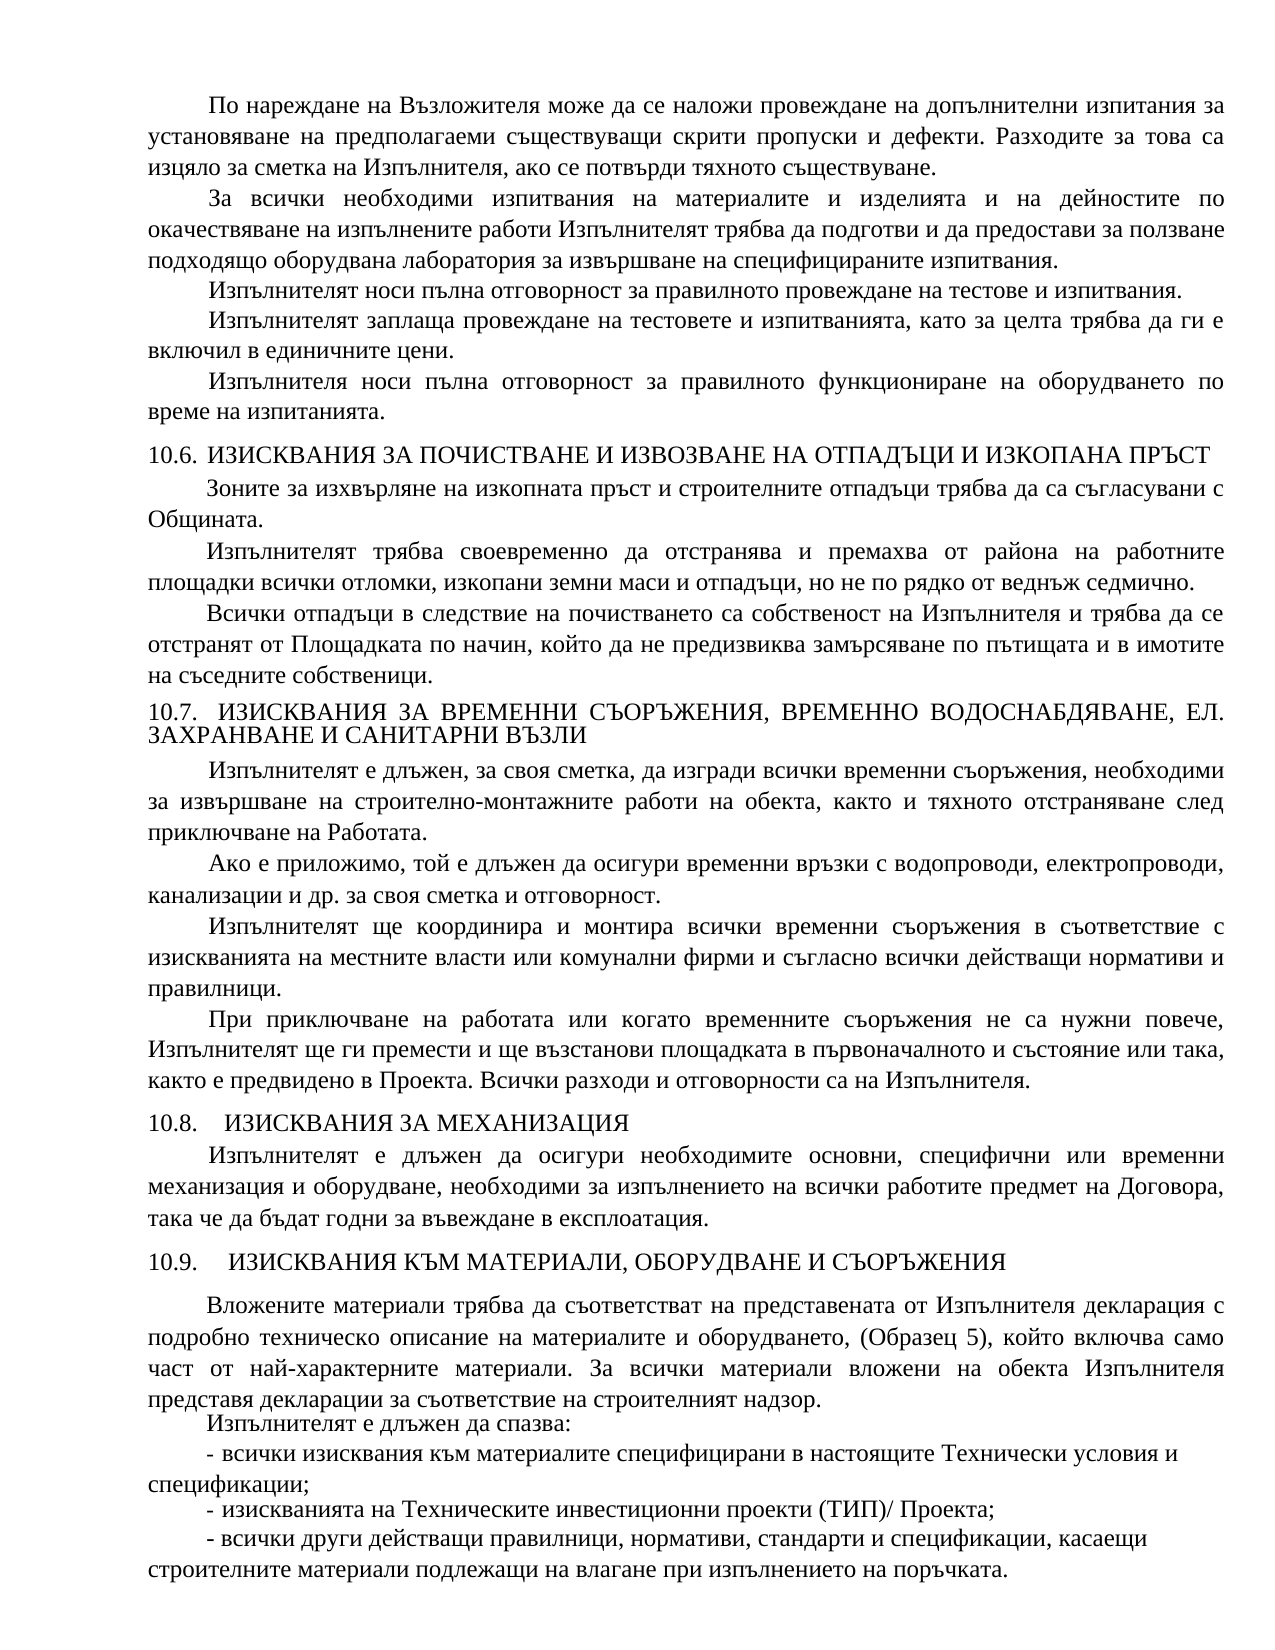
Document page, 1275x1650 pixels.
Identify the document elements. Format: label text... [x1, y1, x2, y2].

list ИЗИСКВАНИЯ ЗА МЕХАНИЗАЦИЯ [148, 1107, 1226, 1138]
text За всички необходими изпитвания на материалите и изделията и на дейностите по окачествяване на изпълнените работи Изпълнителят трябва да подготви и да предостави за ползване подходящо оборудвана лаборатория за извършване на специфицираните изпитвания. [148, 182, 1226, 275]
text Изпълнителят е длъжен, за своя сметка, да изгради всички временни съоръжения, необходими за извършване на строително-монтажните работи на обекта, както и тяхното отстраняване след приключване на Работата. [148, 753, 1226, 847]
list ИЗИСКВАНИЯ КЪМ МАТЕРИАЛИ, ОБОРУДВАНЕ И СЪОРЪЖЕНИЯ [148, 1245, 1226, 1277]
text По нареждане на Възложителя може да се наложи провеждане на допълнителни изпитания за установяване на предполагаеми съществуващи скрити пропуски и дефекти. Разходите за това са изцяло за сметка на Изпълнителя, ако се потвърди тяхното съществуване. [148, 89, 1226, 182]
text Всички отпадъци в следствие на почистването са собственост на Изпълнителя и трябва да се отстранят от Площадката по начин, който да не предизвиква замърсяване по пътищата и в имотите на съседните собственици. [148, 596, 1226, 689]
list всички изисквания към материалите специфицирани в настоящите Технически условия и спецификации; [148, 1436, 1226, 1499]
list ИЗИСКВАНИЯ ЗА ПОЧИСТВАНЕ И ИЗВОЗВАНЕ НА ОТПАДЪЦИ И ИЗКОПАНА ПРЪСТ [148, 438, 1226, 470]
text Ако е приложимо, той е длъжен да осигури временни връзки с водопроводи, електропроводи, канализации и др. за своя сметка и отговорност. [148, 847, 1226, 909]
text Зоните за изхвърляне на изкопната пръст и строителните отпадъци трябва да са съгласувани с Общината. [148, 470, 1226, 534]
list изискванията на Техническите инвестиционни проекти (ТИП)/ Проекта; [148, 1499, 1226, 1522]
text Изпълнителят носи пълна отговорност за правилното провеждане на тестове и изпитвания. [148, 275, 1226, 305]
text При приключване на работата или когато временните съоръжения не са нужни повече, Изпълнителят ще ги премести и ще възстанови площадката в първоначалното и състояние или така, както е предвидено в Проекта. Всички разходи и отговорности са на Изпълнителя. [148, 1003, 1226, 1094]
text - всички други действащи правилници, нормативи, стандарти и спецификации, касаещи строителните материали подлежащи на влагане при изпълнението на поръчката. [148, 1522, 1226, 1584]
text Изпълнителят е длъжен да спазва: [148, 1413, 1226, 1436]
list ИЗИСКВАНИЯ ЗА ВРЕМЕННИ СЪОРЪЖЕНИЯ, ВРЕМЕННО ВОДОСНАБДЯВАНЕ, ЕЛ. ЗАХРАНВАНЕ И САНИТАРНИ ВЪЗЛИ [148, 702, 1226, 748]
text Изпълнителят ще координира и монтира всички временни съоръжения в съответствие с изискванията на местните власти или комунални фирми и съгласно всички действащи нормативи и правилници. [148, 909, 1226, 1003]
text Вложените материали трябва да съответстват на представената от Изпълнителя декларация с подробно техническо описание на материалите и оборудването, (Образец 5), който включва само част от най-характерните материали. За всички материали вложени на обекта Изпълнителя представя декларации за съответствие на строителният надзор. [148, 1289, 1226, 1413]
text Изпълнителят заплаща провеждане на тестовете и изпитванията, като за целта трябва да ги е включил в единичните цени. [148, 305, 1226, 365]
text Изпълнителят е длъжен да осигури необходимите основни, специфични или временни механизация и оборудване, необходими за изпълнението на всички работите предмет на Договора, така че да бъдат годни за въвеждане в експлоатация. [148, 1138, 1226, 1233]
text Изпълнителя носи пълна отговорност за правилното функциониране на оборудването по време на изпитанията. [148, 365, 1226, 426]
text Изпълнителят трябва своевременно да отстранява и премахва от района на работните площадки всички отломки, изкопани земни маси и отпадъци, но не по рядко от веднъж седмично. [148, 534, 1226, 596]
